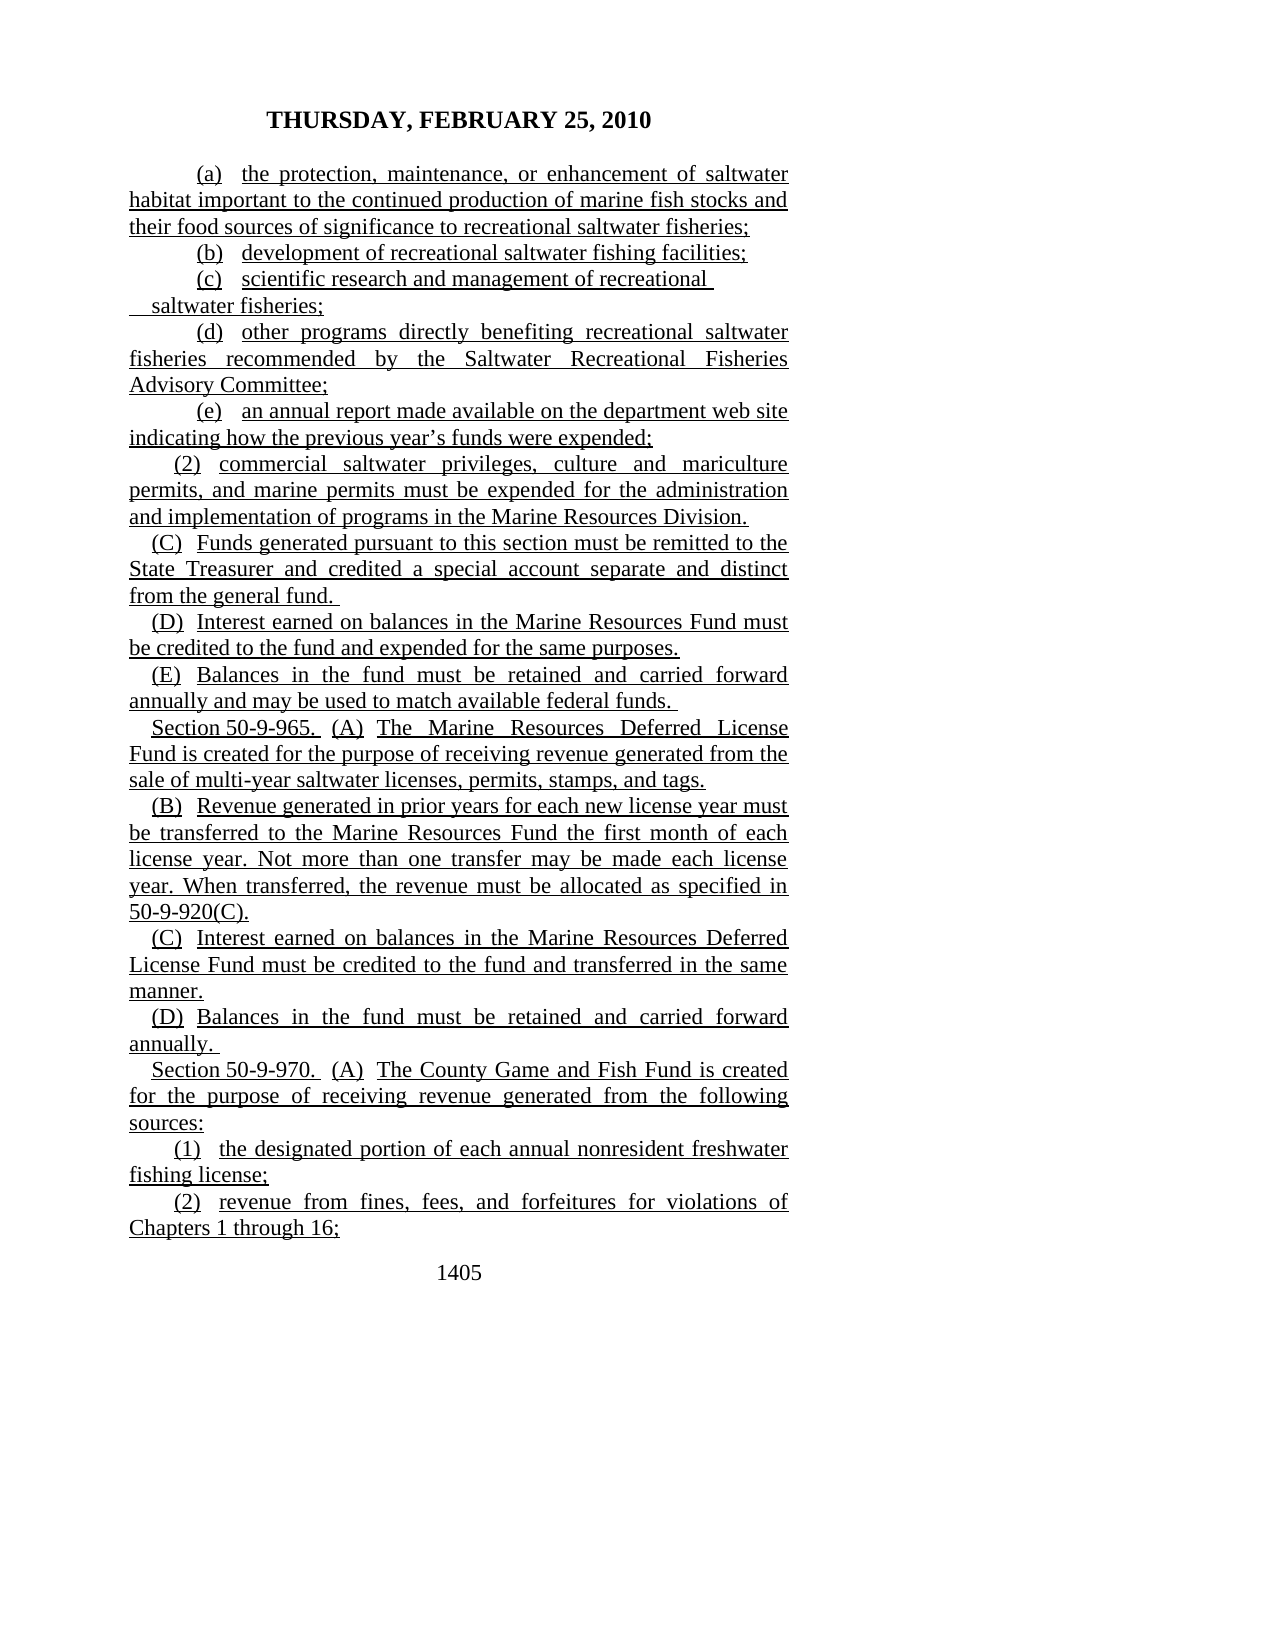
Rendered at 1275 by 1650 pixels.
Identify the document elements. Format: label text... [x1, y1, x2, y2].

text Section 50-9-965. (A) The Marine Resources Deferred License Fund is created for the purpose of receiving revenue generated from the sale of multi-year saltwater licenses, permits, stamps, and tags. [129, 713, 789, 763]
text (d) other programs directly benefiting recreational saltwater fisheries recommended by the Saltwater Recreational Fisheries Advisory Committee; [129, 369, 789, 397]
text (1) the designated portion of each annual nonresident freshwater fishing license; [129, 1135, 789, 1188]
text (2) revenue from fines, fees, and forfeitures for violations of Chapters 1 through 16; [129, 1188, 789, 1241]
text Section 50-9-970. (A) The County Game and Fish Fund is created for the purpose of receiving revenue generated from the following sources: [129, 1107, 789, 1135]
text (c) scientific research and management of recreational [129, 266, 789, 292]
text (b) development of recreational saltwater fishing facilities; [129, 239, 789, 266]
text (e) an annual report made available on the department web site indicating how the previous year’s funds were expended; [129, 397, 789, 450]
text (a) the protection, maintenance, or enhancement of saltwater habitat important to the continued production of marine fish stocks and their food sources of significance to recreational saltwater fisheries; [129, 160, 789, 239]
text (D) Interest earned on balances in the Marine Resources Fund must be credited to the fund and expended for the same purposes. [129, 608, 789, 661]
text (2) commercial saltwater privileges, culture and mariculture permits, and marine permits must be expended for the administration and implementation of programs in the Marine Resources Division. [129, 500, 789, 529]
text (B) Revenue generated in prior years for each new license year must be transferred to the Marine Resources Fund the first month of each license year. Not more than one transfer may be made each license year. When transferred, the revenue must be allocated as specified in 50-9-920(C). [129, 896, 789, 924]
text (2) commercial saltwater privileges, culture and mariculture permits, and marine permits must be expended for the administration and implementation of programs in the Marine Resources Division. [129, 450, 789, 499]
text (D) Balances in the fund must be retained and carried forward annually. [129, 1003, 789, 1056]
text (E) Balances in the fund must be retained and carried forward annually and may be used to match available federal funds. [129, 661, 789, 713]
text (B) Revenue generated in prior years for each new license year must be transferred to the Marine Resources Fund the first month of each license year. Not more than one transfer may be made each license year. When transferred, the revenue must be allocated as specified in 50-9-920(C). [129, 793, 789, 842]
text saltwater fisheries; [129, 292, 789, 318]
text (B) Revenue generated in prior years for each new license year must be transferred to the Marine Resources Fund the first month of each license year. Not more than one transfer may be made each license year. When transferred, the revenue must be allocated as specified in 50-9-920(C). [129, 843, 789, 895]
text (C) Funds generated pursuant to this section must be remitted to the State Treasurer and credited a special account separate and distinct from the general fund. [129, 580, 789, 608]
text (d) other programs directly benefiting recreational saltwater fisheries recommended by the Saltwater Recreational Fisheries Advisory Committee; [129, 318, 789, 368]
text (C) Interest earned on balances in the Marine Resources Deferred License Fund must be credited to the fund and transferred in the same manner. [129, 924, 789, 1003]
text Section 50-9-965. (A) The Marine Resources Deferred License Fund is created for the purpose of receiving revenue generated from the sale of multi-year saltwater licenses, permits, stamps, and tags. [129, 764, 789, 793]
text (C) Funds generated pursuant to this section must be remitted to the State Treasurer and credited a special account separate and distinct from the general fund. [129, 529, 789, 578]
text Section 50-9-970. (A) The County Game and Fish Fund is created for the purpose of receiving revenue generated from the following sources: [129, 1056, 789, 1105]
